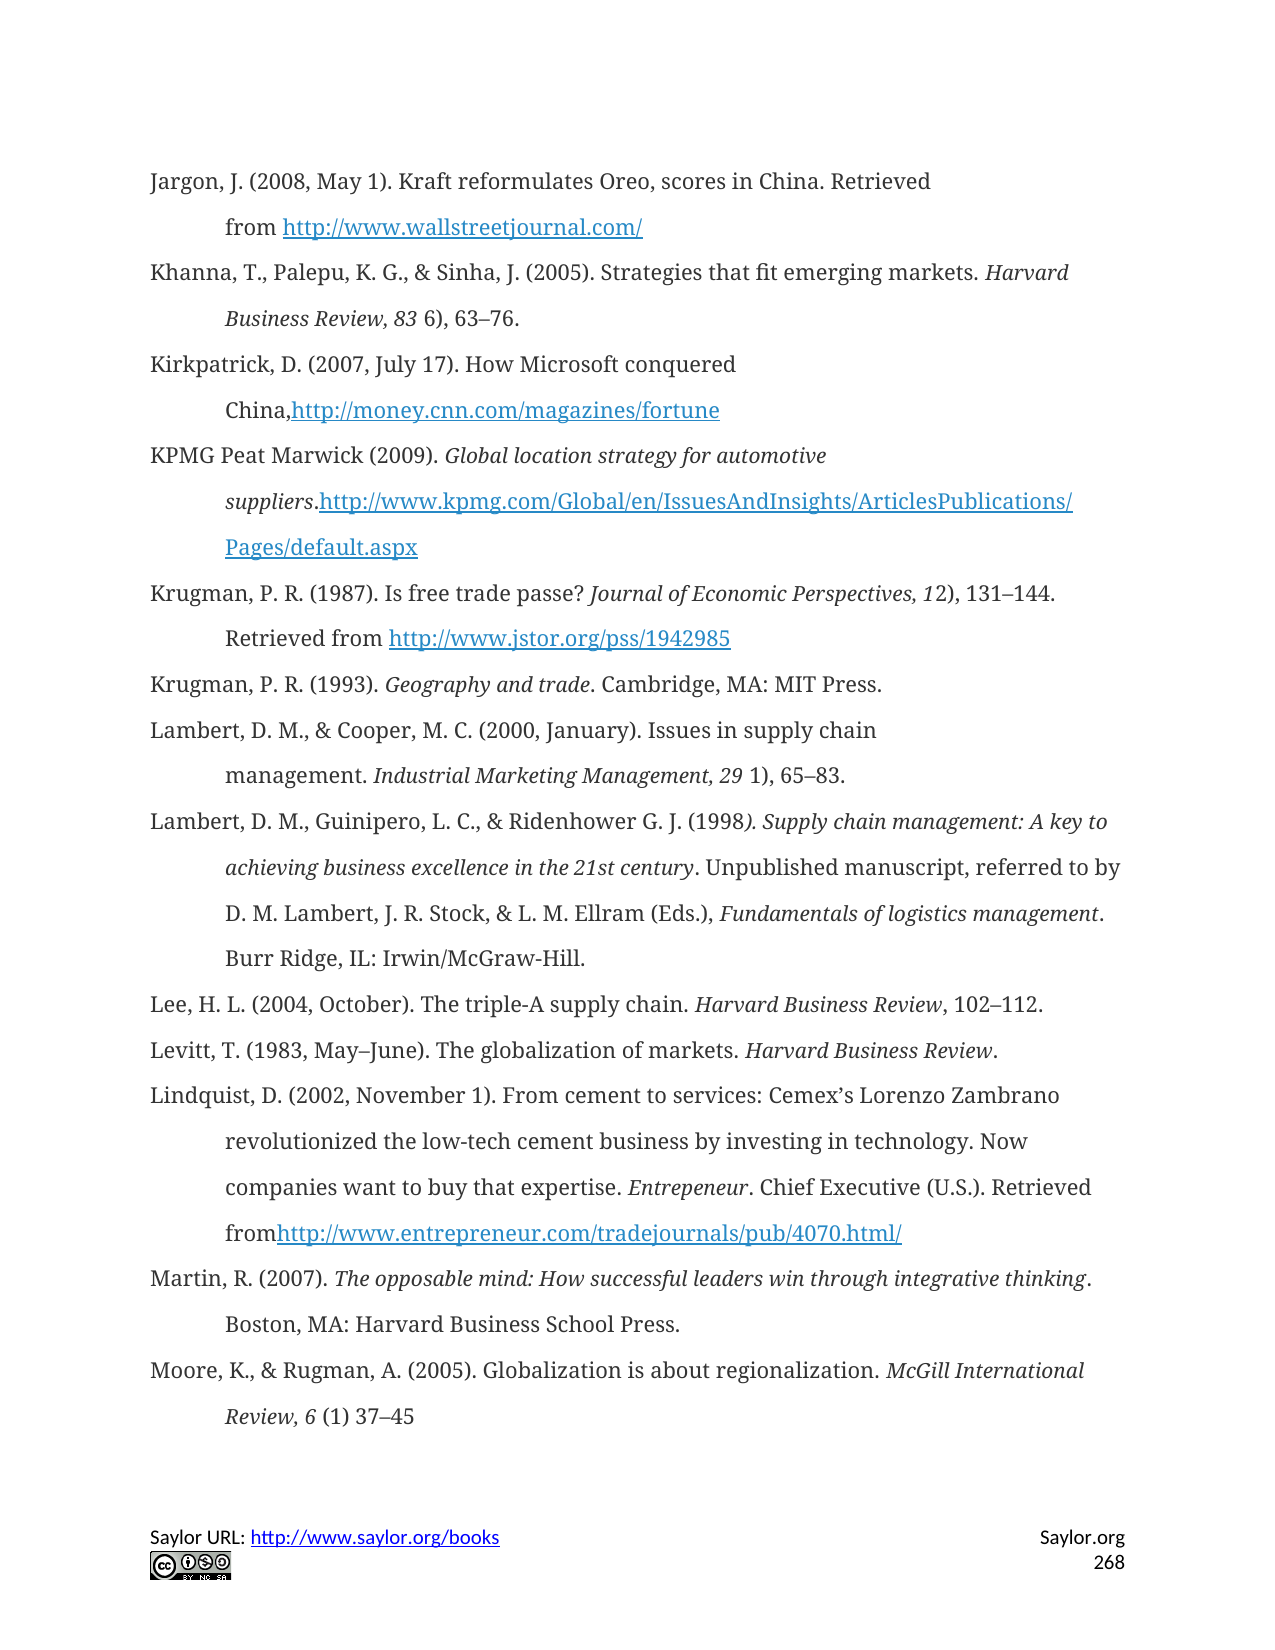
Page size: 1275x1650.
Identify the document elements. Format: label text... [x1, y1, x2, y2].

text Lindquist, D. (2002, November 1). From cement to services: Cemex’s Lorenzo Zambrano revolutionized the low-tech cement business by investing in technology. Now companies want to buy that expertise. Entrepeneur. Chief Executive (U.S.). Retrieved fromhttp://www.entrepreneur.com/tradejournals/pub/4070.html/ [150, 1064, 1125, 1247]
text Krugman, P. R. (1993). Geography and trade. Cambridge, MA: MIT Press. [150, 653, 1125, 699]
text Krugman, P. R. (1987). Is free trade passe? Journal of Economic Perspectives, 12), 131–144. Retrieved from http://www.jstor.org/pss/1942985 [150, 562, 1125, 653]
text Lee, H. L. (2004, October). The triple-A supply chain. Harvard Business Review, 102–112. [150, 973, 1125, 1019]
text Lambert, D. M., & Cooper, M. C. (2000, January). Issues in supply chain management. Industrial Marketing Management, 29 1), 65–83. [150, 699, 1125, 790]
text Martin, R. (2007). The opposable mind: How successful leaders win through integrative thinking. Boston, MA: Harvard Business School Press. [150, 1247, 1125, 1339]
text Moore, K., & Rugman, A. (2005). Globalization is about regionalization. McGill International Review, 6 (1) 37–45 [150, 1339, 1125, 1430]
text Khanna, T., Palepu, K. G., & Sinha, J. (2005). Strategies that fit emerging markets. Harvard Business Review, 83 6), 63–76. [150, 241, 1125, 333]
text Levitt, T. (1983, May–June). The globalization of markets. Harvard Business Review. [150, 1019, 1125, 1064]
text Jargon, J. (2008, May 1). Kraft reformulates Oreo, scores in China. Retrieved from http://www.wallstreetjournal.com/ [150, 150, 1125, 241]
text KPMG Peat Marwick (2009). Global location strategy for automotive suppliers.http://www.kpmg.com/Global/en/IssuesAndInsights/ArticlesPublications/Pages/default.aspx [150, 424, 1125, 562]
picture [150, 1551, 232, 1580]
text Kirkpatrick, D. (2007, July 17). How Microsoft conquered China,http://money.cnn.com/magazines/fortune [150, 333, 1125, 424]
text Lambert, D. M., Guinipero, L. C., & Ridenhower G. J. (1998). Supply chain management: A key to achieving business excellence in the 21st century. Unpublished manuscript, referred to by D. M. Lambert, J. R. Stock, & L. M. Ellram (Eds.), Fundamentals of logistics management. Burr Ridge, IL: Irwin/McGraw-Hill. [150, 790, 1125, 973]
